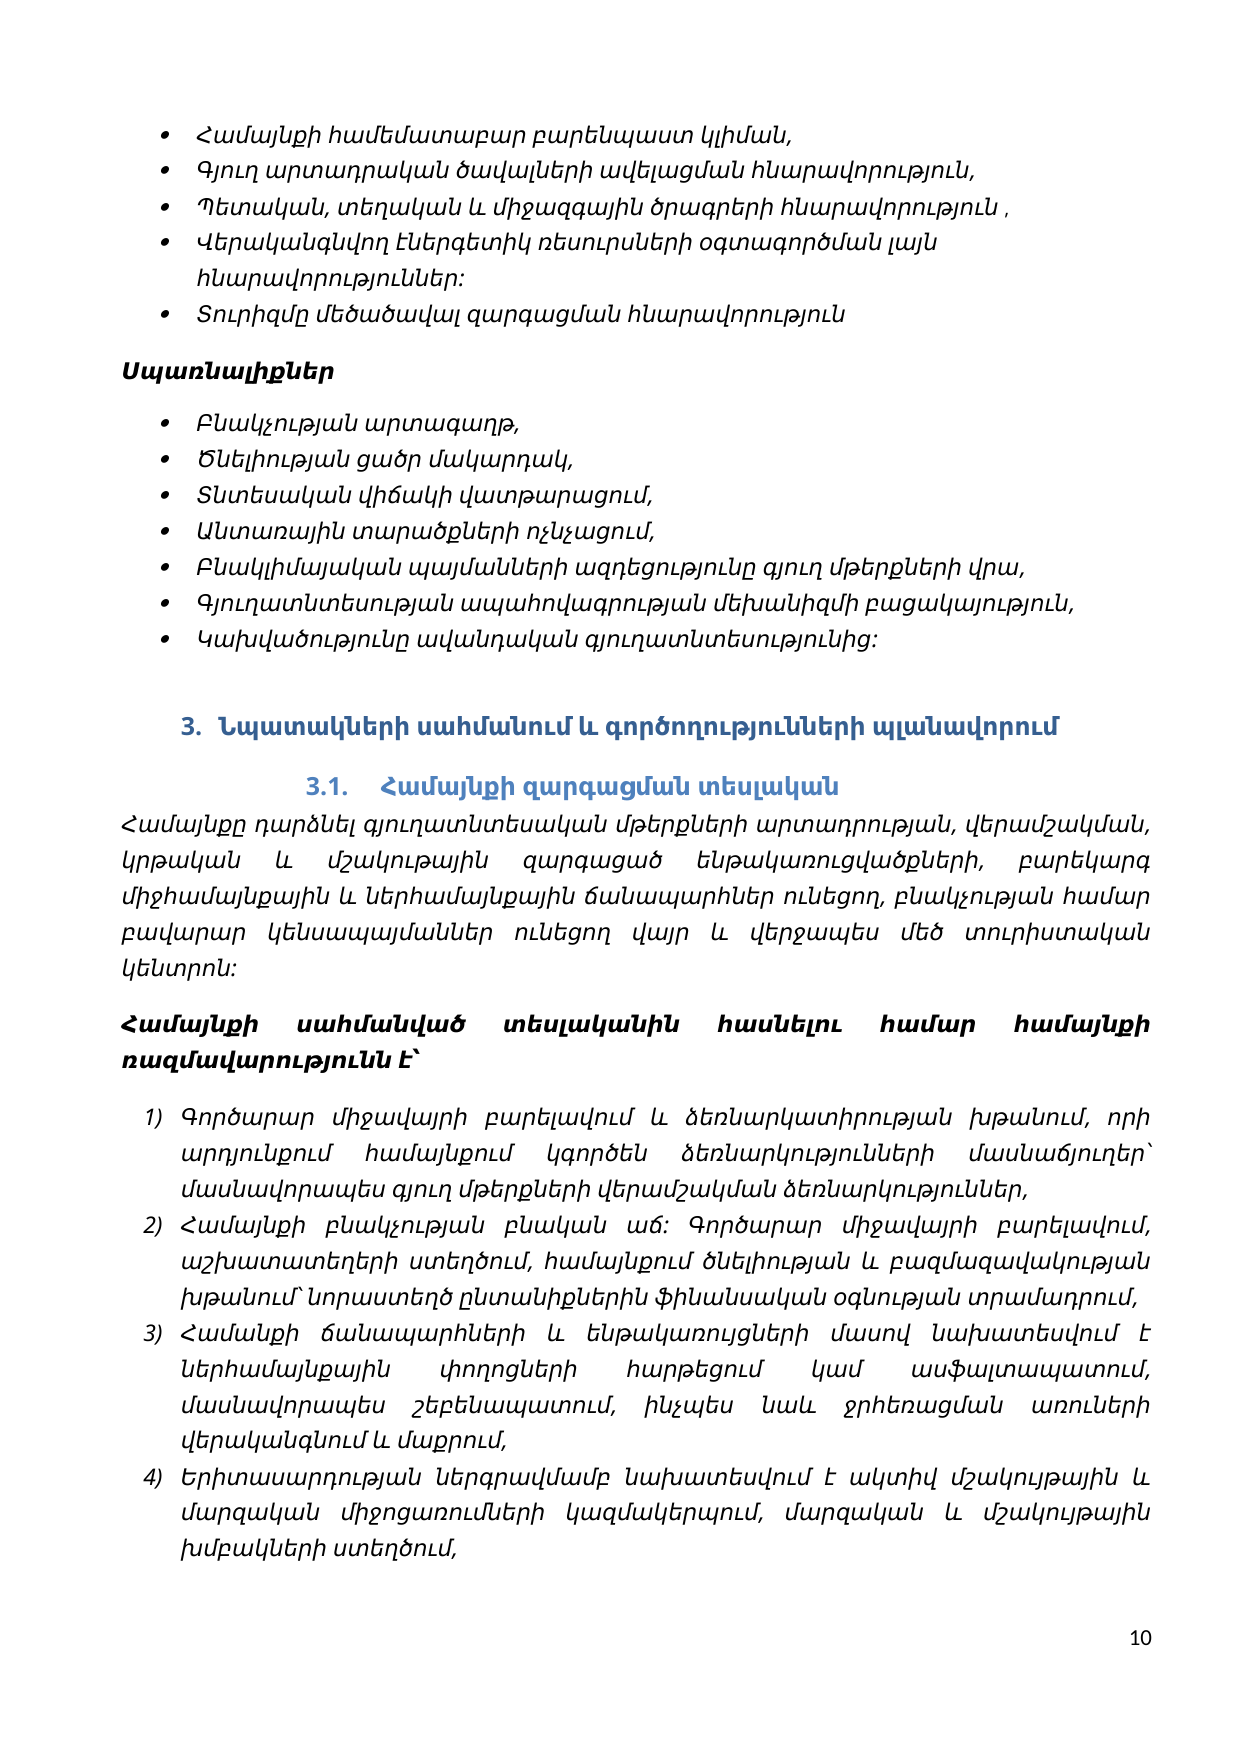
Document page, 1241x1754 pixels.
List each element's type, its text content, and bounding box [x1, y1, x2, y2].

subtitle Համայնքի զարգացման տեսլական [306, 769, 1152, 803]
list Գյուղատնտեսության ապահովագրության մեխանիզմի բացակայություն, [159, 587, 1152, 618]
list Պետական, տեղական և միջազգային ծրագրերի հնարավորություն , [159, 190, 1152, 222]
text Սպառնալիքներ [121, 355, 1152, 386]
list Գործարար միջավայրի բարելավում և ձեռնարկատիրության խթանում, որի արդյունքում համայնքում կգործեն ձեռնարկությունների մասնաճյուղեր՝ մասնավորապես գյուղ մթերքների վերամշակման ձեռնարկություններ, [143, 1101, 1152, 1204]
list Տնտեսական վիճակի վատթարացում, [159, 479, 1152, 510]
list Համայնքի բնակչության բնական աճ: Գործարար միջավայրի բարելավում, աշխատատեղերի ստեղծում, համայնքում ծնելիության և բազմազավակության խթանում՝ նորաստեղծ ընտանիքներին ֆինանսական օգնության տրամադրում, [143, 1209, 1152, 1312]
text Համայնքի սահմանված տեսլականին հասնելու համար համայնքի ռազմավարությունն է՝ [121, 1008, 1152, 1076]
list Տուրիզմը մեծածավալ զարգացման հնարավորություն [159, 298, 1152, 329]
list Կախվածությունը ավանդական գյուղատնտեսությունից: [159, 623, 1152, 654]
list Համայնքի համեմատաբար բարենպաստ կլիման, [159, 118, 1152, 150]
list Գյուղ արտադրական ծավալների ավելացման հնարավորություն, [159, 154, 1152, 186]
list Համանքի ճանապարհների և ենթակառույցների մասով նախատեսվում է ներհամայնքային փողոցների հարթեցում կամ ասֆալտապատում, մասնավորապես շեբենապատում, ինչպես նաև ջրհեռացման առուների վերականգնում և մաքրում, [143, 1317, 1152, 1456]
list Բնակչության արտագաղթ, [159, 407, 1152, 438]
list Անտառային տարածքների ոչնչացում, [159, 515, 1152, 546]
list Ծնելիության ցածր մակարդակ, [159, 443, 1152, 474]
text Համայնքը դարձնել գյուղատնտեսական մթերքների արտադրության, վերամշակման, կրթական և մշակութային զարգացած ենթակառուցվածքների, բարեկարգ միջհամայնքային և ներհամայնքային ճանապարհներ ունեցող, բնակչության համար բավարար կենսապայմաններ ունեցող վայր և վերջապես մեծ տուրիստական կենտրոն: [121, 808, 1152, 983]
list Բնակլիմայական պայմանների ազդեցությունը գյուղ մթերքների վրա, [159, 551, 1152, 582]
list Երիտասարդության ներգրավմամբ նախատեսվում է ակտիվ մշակույթային և մարզական միջոցառումների կազմակերպում, մարզական և մշակույթային խմբակների ստեղծում, [143, 1460, 1152, 1563]
list Վերականգնվող էներգետիկ ռեսուրսների օգտագործման լայն հնարավորություններ: [159, 226, 1152, 293]
subtitle Նպատակների սահմանում և գործողությունների պլանավորում [181, 709, 1152, 743]
